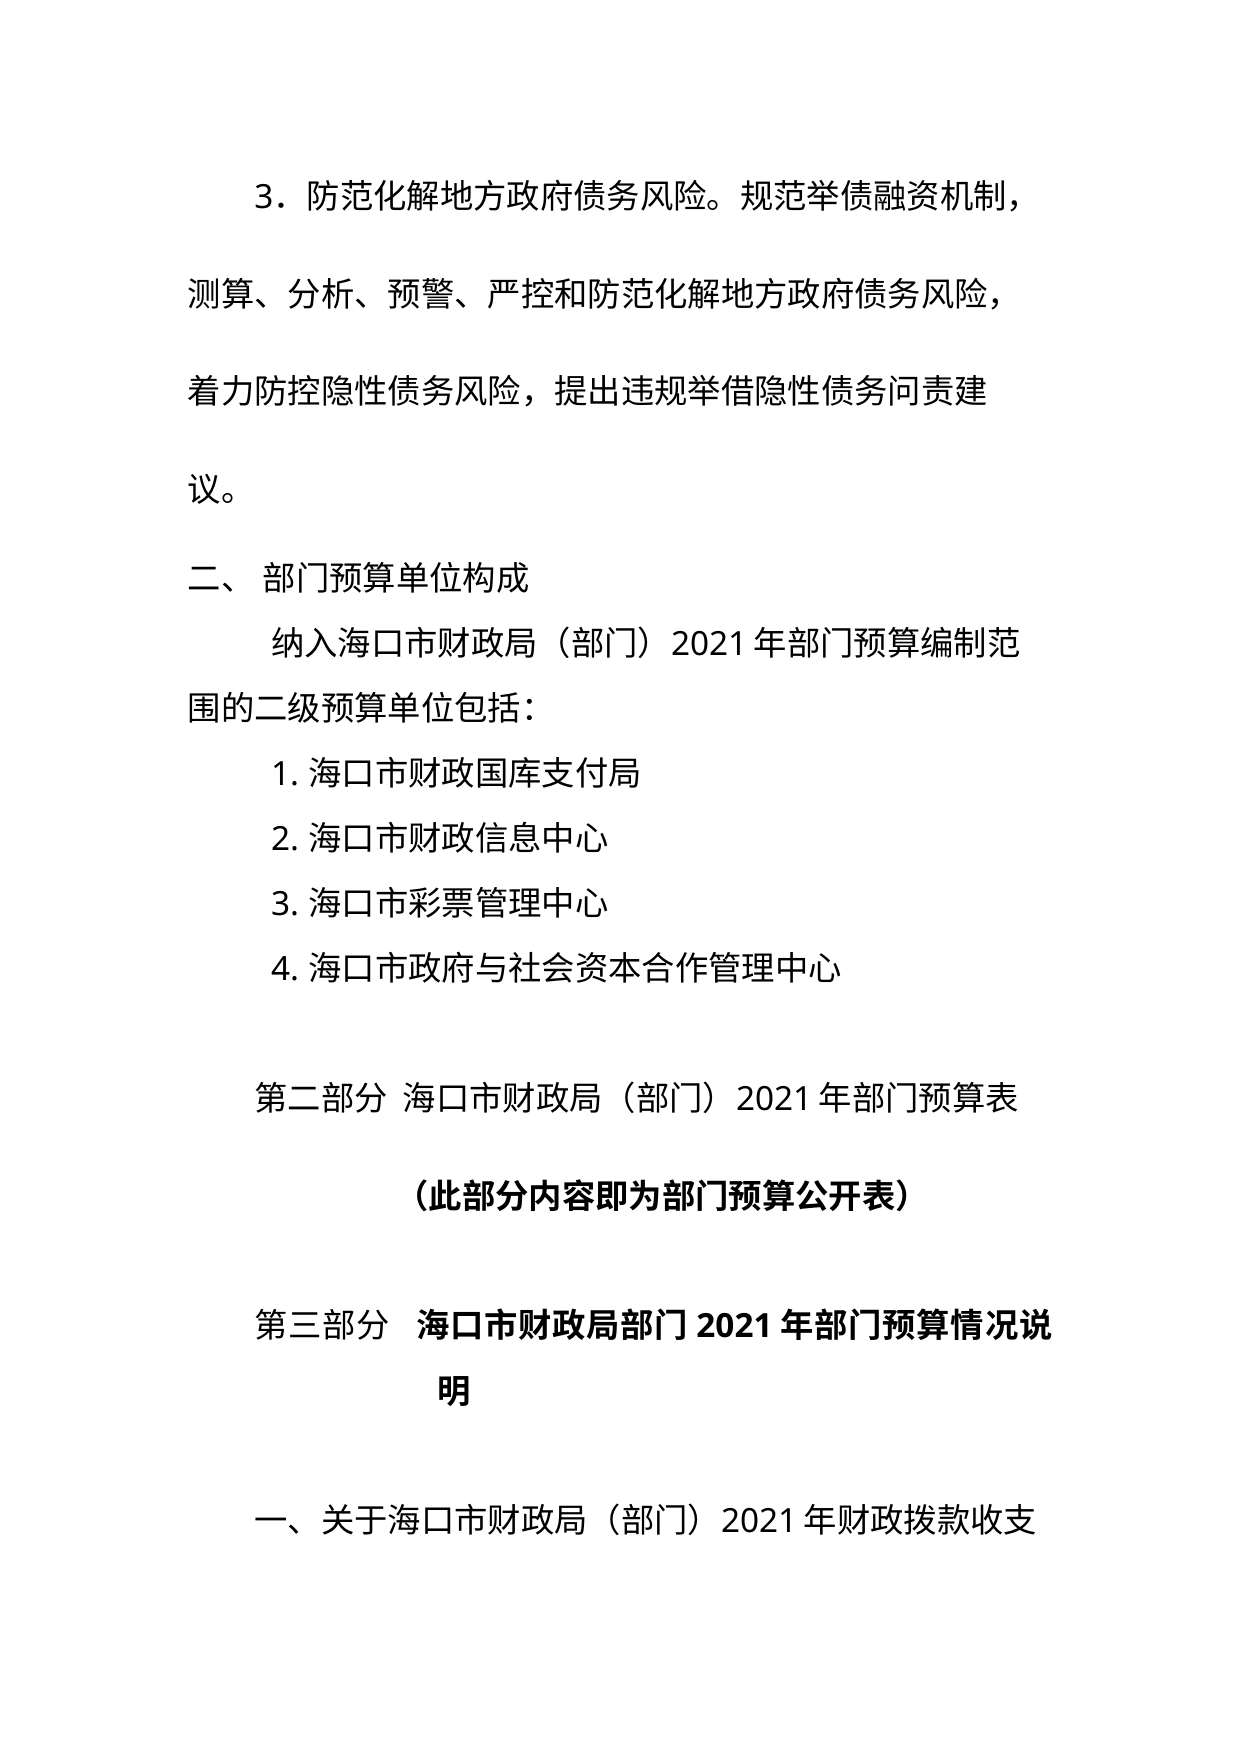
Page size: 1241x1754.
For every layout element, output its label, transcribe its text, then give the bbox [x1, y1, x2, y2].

text 第三部分 海口市财政局部门2021年部门预算情况说明 [254, 1291, 1053, 1421]
list 海口市政府与社会资本合作管理中心 [271, 933, 1053, 998]
list 海口市财政国库支付局 [271, 738, 1053, 803]
text （此部分内容即为部门预算公开表） [271, 1161, 1053, 1226]
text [187, 1486, 1053, 1551]
list 部门预算单位构成 [187, 543, 1053, 608]
text 第二部分 海口市财政局（部门）2021年部门预算表 [187, 1063, 1053, 1128]
text 3．防范化解地方政府债务风险。规范举债融资机制，测算、分析、预警、严控和防范化解地方政府债务风险，着力防控隐性债务风险，提出违规举借隐性债务问责建议。 [187, 162, 1053, 519]
list 海口市彩票管理中心 [271, 868, 1053, 933]
list 海口市财政信息中心 [271, 803, 1053, 868]
text 纳入海口市财政局（部门）2021年部门预算编制范围的二级预算单位包括： [187, 608, 1053, 738]
